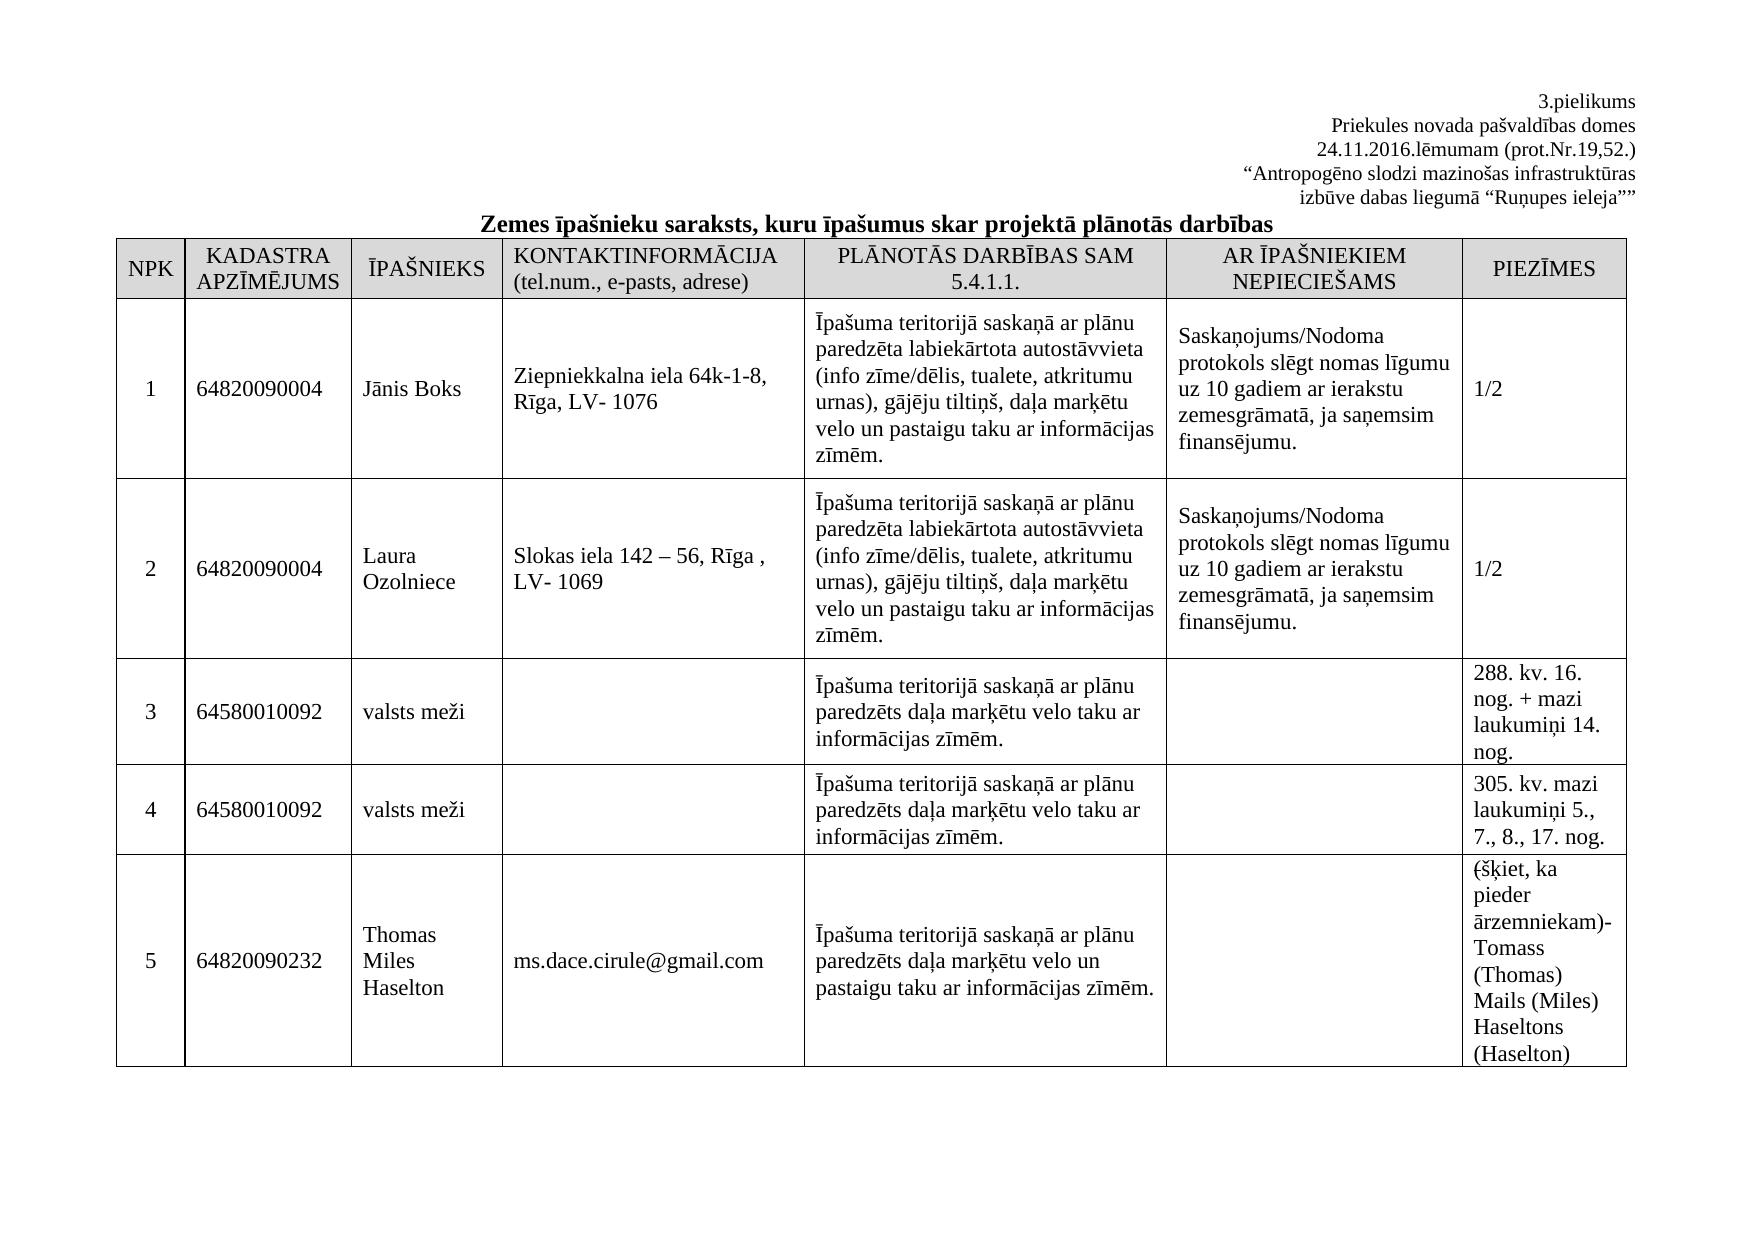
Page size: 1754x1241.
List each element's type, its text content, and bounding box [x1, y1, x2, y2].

table_cell 3 [117, 659, 184, 764]
table_cell Slokas iela 142 – 56, Rīga , LV- 1069 [503, 479, 804, 658]
table_cell 64820090232 [186, 855, 351, 1066]
table_cell Īpašuma teritorijā saskaņā ar plānu paredzēts daļa marķētu velo taku ar informācijas zīmēm. [805, 659, 1166, 764]
table_cell valsts meži [352, 765, 502, 854]
table_cell [1167, 659, 1462, 764]
table_cell Īpašuma teritorijā saskaņā ar plānu paredzēta labiekārtota autostāvvieta (info zīme/dēlis, tualete, atkritumu urnas), gājēju tiltiņš, daļa marķētu velo un pastaigu taku ar informācijas zīmēm. [805, 479, 1166, 658]
table_header NPK [117, 239, 184, 298]
table_cell Īpašuma teritorijā saskaņā ar plānu paredzēta labiekārtota autostāvvieta (info zīme/dēlis, tualete, atkritumu urnas), gājēju tiltiņš, daļa marķētu velo un pastaigu taku ar informācijas zīmēm. [805, 299, 1166, 478]
table_cell Īpašuma teritorijā saskaņā ar plānu paredzēts daļa marķētu velo un pastaigu taku ar informācijas zīmēm. [805, 855, 1166, 1066]
table_cell Thomas Miles Haselton [352, 855, 502, 1066]
table_header PIEZĪMES [1463, 239, 1626, 298]
table_header KONTAKTINFORMĀCIJA (tel.num., e-pasts, adrese) [503, 239, 804, 298]
table_cell [503, 659, 804, 764]
table_cell 305. kv. mazi laukumiņi 5., 7., 8., 17. nog. [1463, 765, 1626, 854]
table_cell 288. kv. 16. nog. + mazi laukumiņi 14. nog. [1463, 659, 1626, 764]
table_cell 2 [117, 479, 184, 658]
table_cell 1/2 [1463, 479, 1626, 658]
table_cell Saskaņojums/Nodoma protokols slēgt nomas līgumu uz 10 gadiem ar ierakstu zemesgrāmatā, ja saņemsim finansējumu. [1167, 479, 1462, 658]
table_cell 64820090004 [186, 299, 351, 478]
table_header ĪPAŠNIEKS [352, 239, 502, 298]
table_cell Īpašuma teritorijā saskaņā ar plānu paredzēts daļa marķētu velo taku ar informācijas zīmēm. [805, 765, 1166, 854]
text 3.pielikums [118, 89, 1636, 113]
text Priekules novada pašvaldības domes [118, 113, 1636, 137]
table_header AR ĪPAŠNIEKIEM NEPIECIEŠAMS [1167, 239, 1462, 298]
table_cell valsts meži [352, 659, 502, 764]
table_cell Saskaņojums/Nodoma protokols slēgt nomas līgumu uz 10 gadiem ar ierakstu zemesgrāmatā, ja saņemsim finansējumu. [1167, 299, 1462, 478]
table_cell 64580010092 [186, 765, 351, 854]
text izbūve dabas liegumā “Ruņupes ieleja”” [118, 185, 1636, 209]
table_cell (šķiet, ka pieder ārzemniekam)- Tomass (Thomas) Mails (Miles) Haseltons (Haselton) [1463, 855, 1626, 1066]
table_header KADASTRA APZĪMĒJUMS [186, 239, 351, 298]
table_cell Laura Ozolniece [352, 479, 502, 658]
text Zemes īpašnieku saraksts, kuru īpašumus skar projektā plānotās darbības [118, 209, 1636, 238]
table_cell [503, 765, 804, 854]
text “Antropogēno slodzi mazinošas infrastruktūras [118, 161, 1636, 185]
table_cell ms.dace.cirule@gmail.com [503, 855, 804, 1066]
table_cell [1167, 765, 1462, 854]
table_cell 5 [117, 855, 184, 1066]
table_cell 1 [117, 299, 184, 478]
table_cell 1/2 [1463, 299, 1626, 478]
table_cell [1167, 855, 1462, 1066]
text 24.11.2016.lēmumam (prot.Nr.19,52.) [118, 137, 1636, 161]
table_cell Jānis Boks [352, 299, 502, 478]
table_header PLĀNOTĀS DARBĪBAS SAM 5.4.1.1. [805, 239, 1166, 298]
table_cell 4 [117, 765, 184, 854]
table_cell 64820090004 [186, 479, 351, 658]
table_cell 64580010092 [186, 659, 351, 764]
table_cell Ziepniekkalna iela 64k-1-8, Rīga, LV- 1076 [503, 299, 804, 478]
